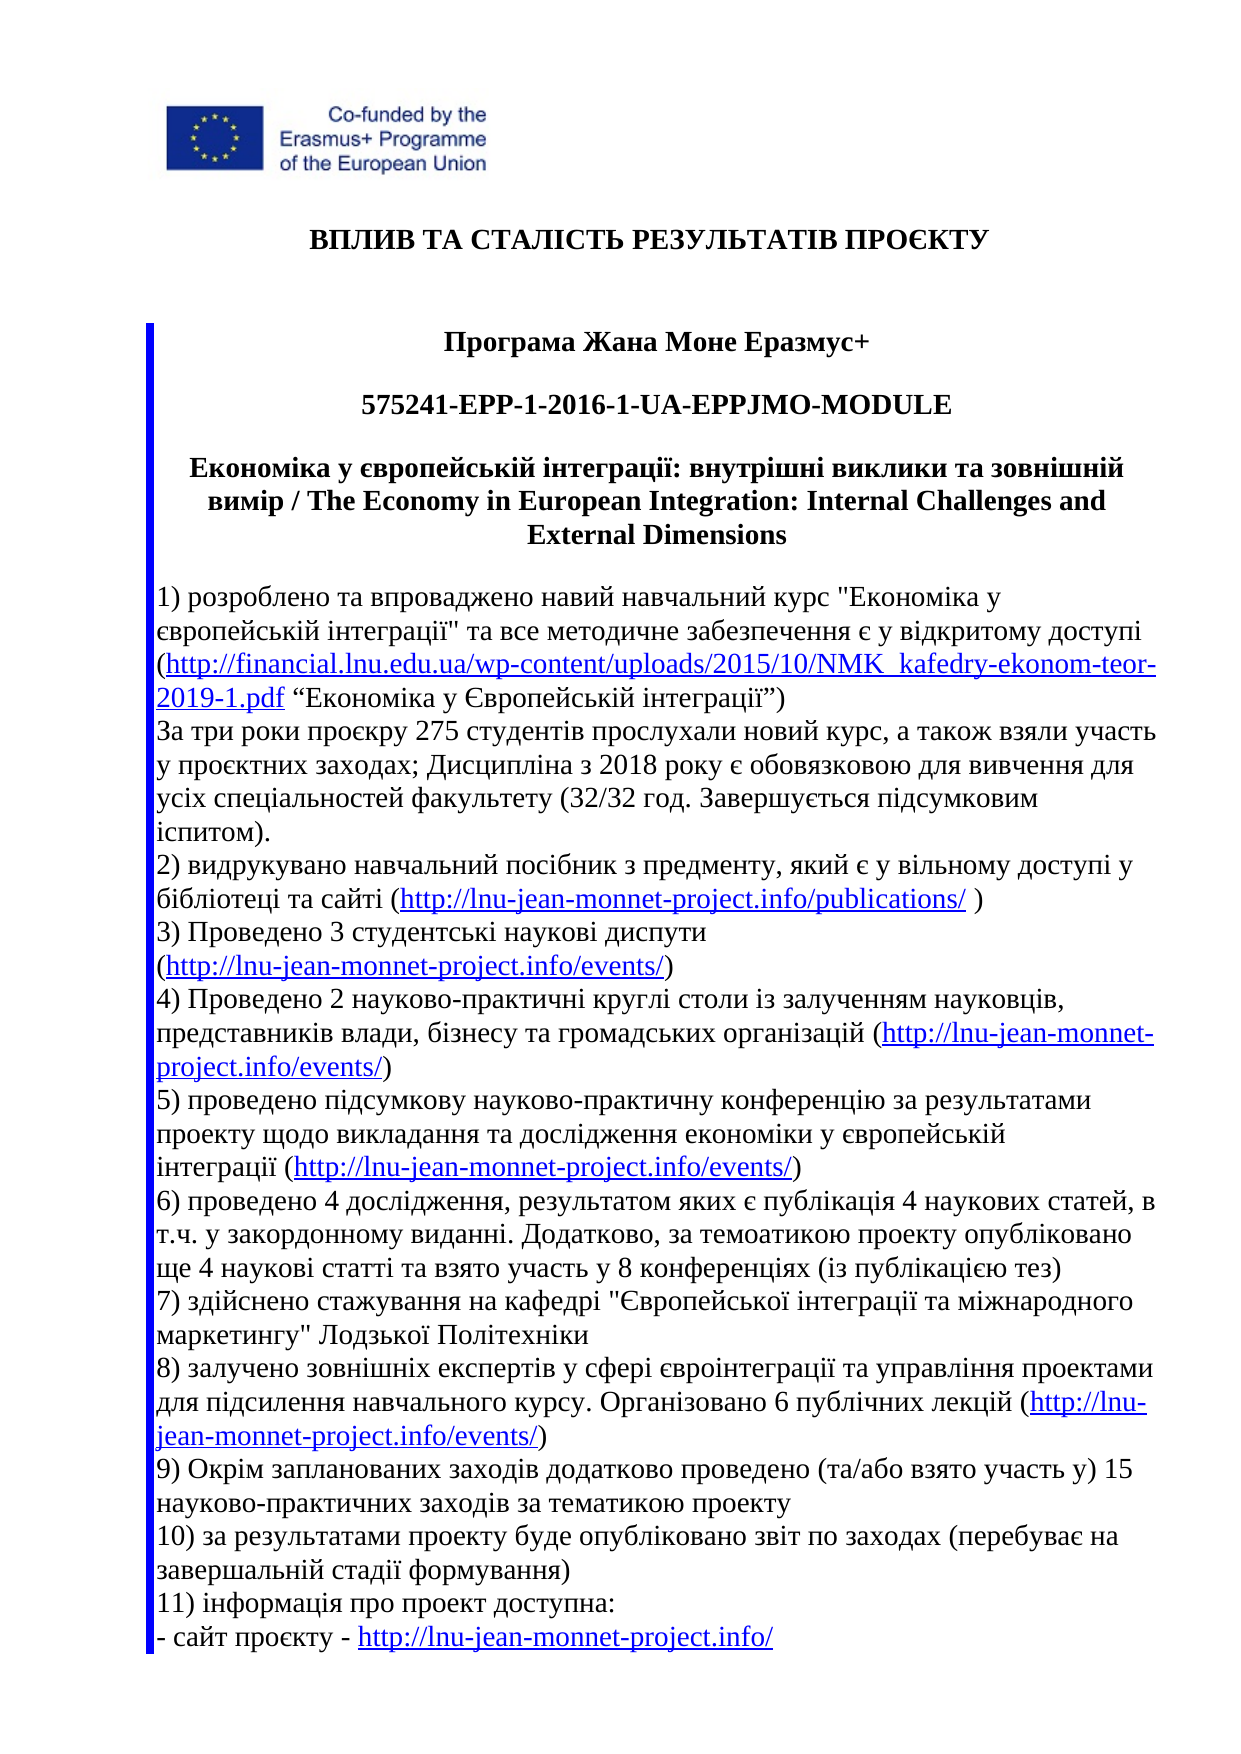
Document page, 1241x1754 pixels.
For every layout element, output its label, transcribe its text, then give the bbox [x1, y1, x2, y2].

text ВПЛИВ ТА СТАЛІСТЬ РЕЗУЛЬТАТІВ ПРОЄКТУ [148, 222, 1152, 256]
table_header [154, 323, 1159, 1654]
picture [147, 88, 503, 189]
table_header [146, 323, 154, 1654]
